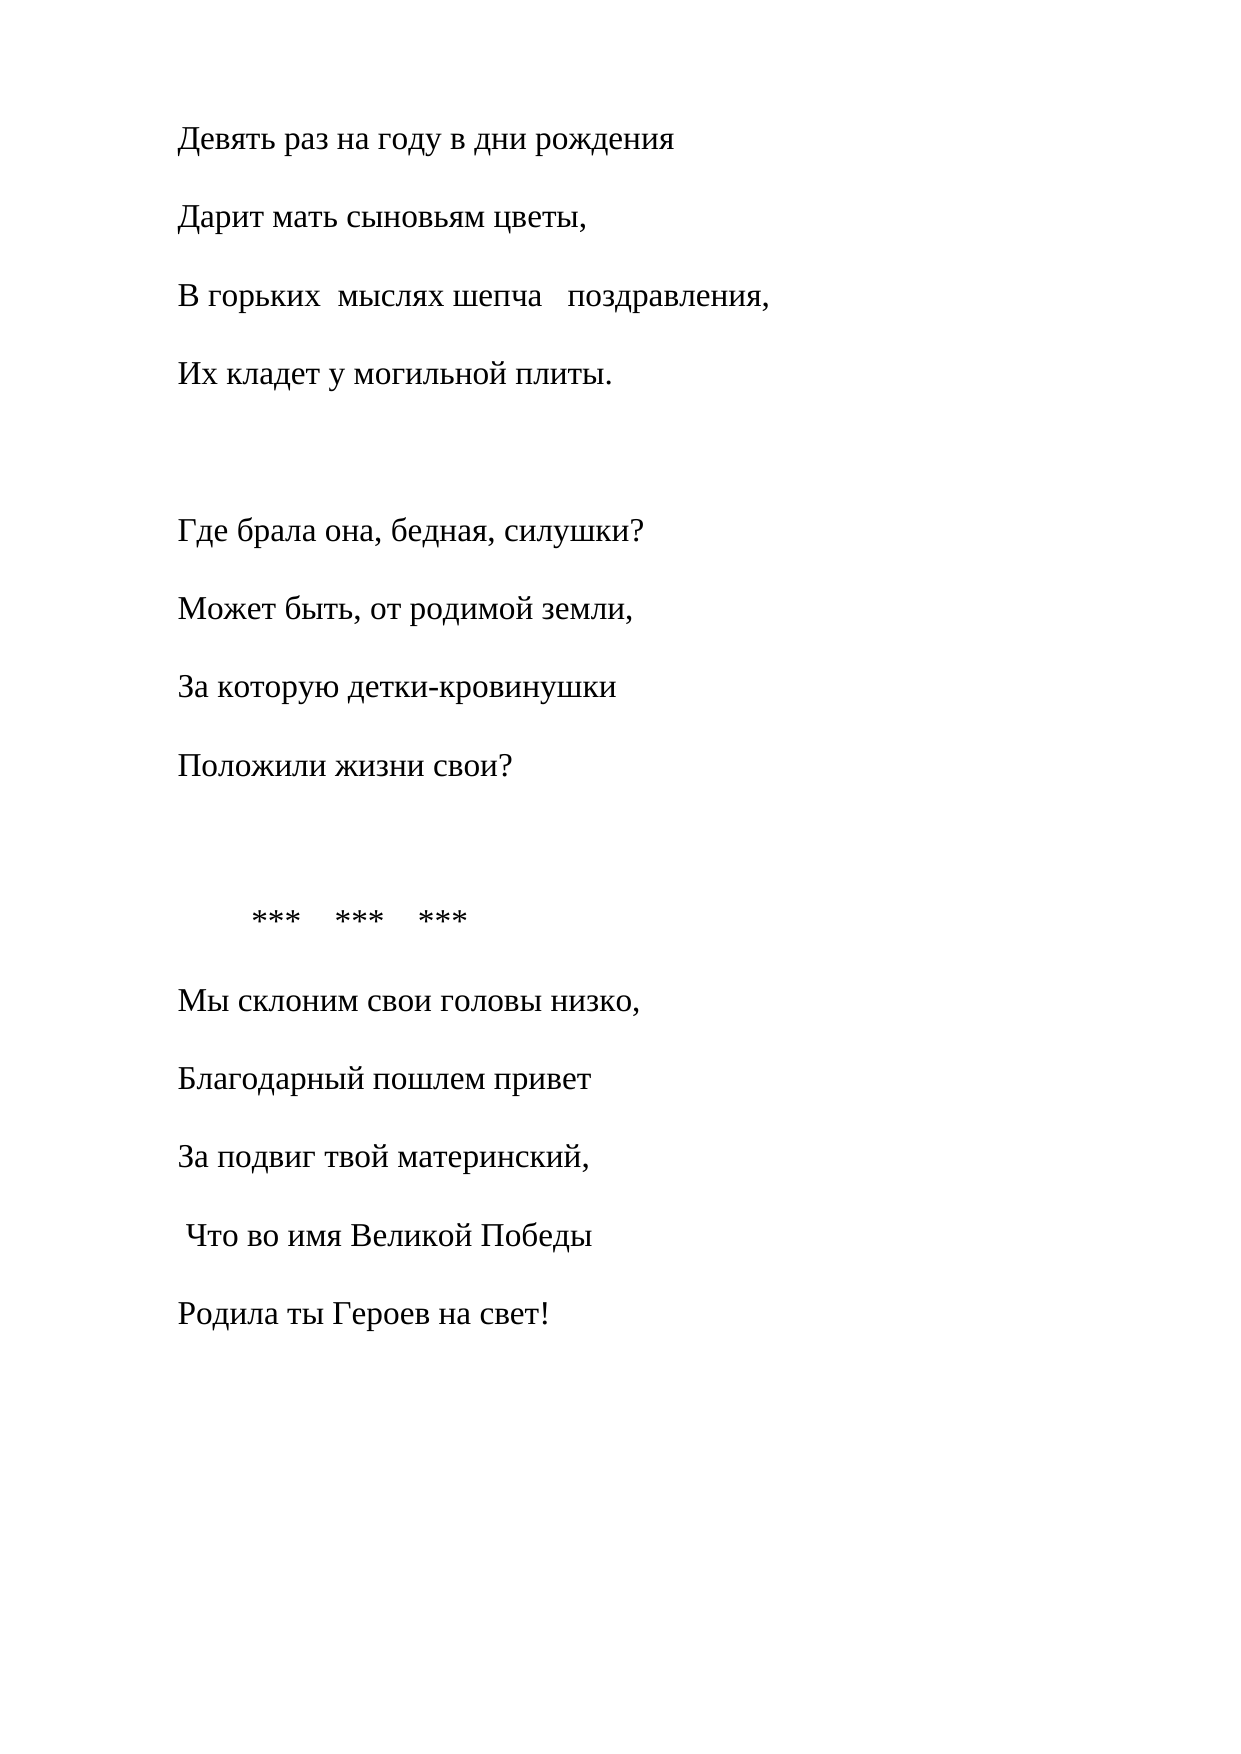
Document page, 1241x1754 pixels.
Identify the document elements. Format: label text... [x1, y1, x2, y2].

text Девять раз на году в дни рождения [177, 118, 1181, 156]
text В горьких мыслях шепча поздравления, [177, 275, 1181, 313]
text Может быть, от родимой земли, [177, 588, 1181, 626]
text Их кладет у могильной плиты. [177, 353, 1181, 391]
text Родила ты Героев на свет! [177, 1293, 1181, 1331]
text Положили жизни свои? [177, 745, 1181, 783]
text Где брала она, бедная, силушки? [177, 510, 1181, 548]
text Мы склоним свои головы низко, [177, 980, 1181, 1018]
text За подвиг твой материнский, [177, 1136, 1181, 1175]
text Что во имя Великой Победы [177, 1215, 1181, 1253]
text Дарит мать сыновьям цветы, [177, 196, 1181, 235]
text Благодарный пошлем привет [177, 1058, 1181, 1096]
text За которую детки-кровинушки [177, 666, 1181, 705]
list *** *** *** [177, 901, 1181, 940]
